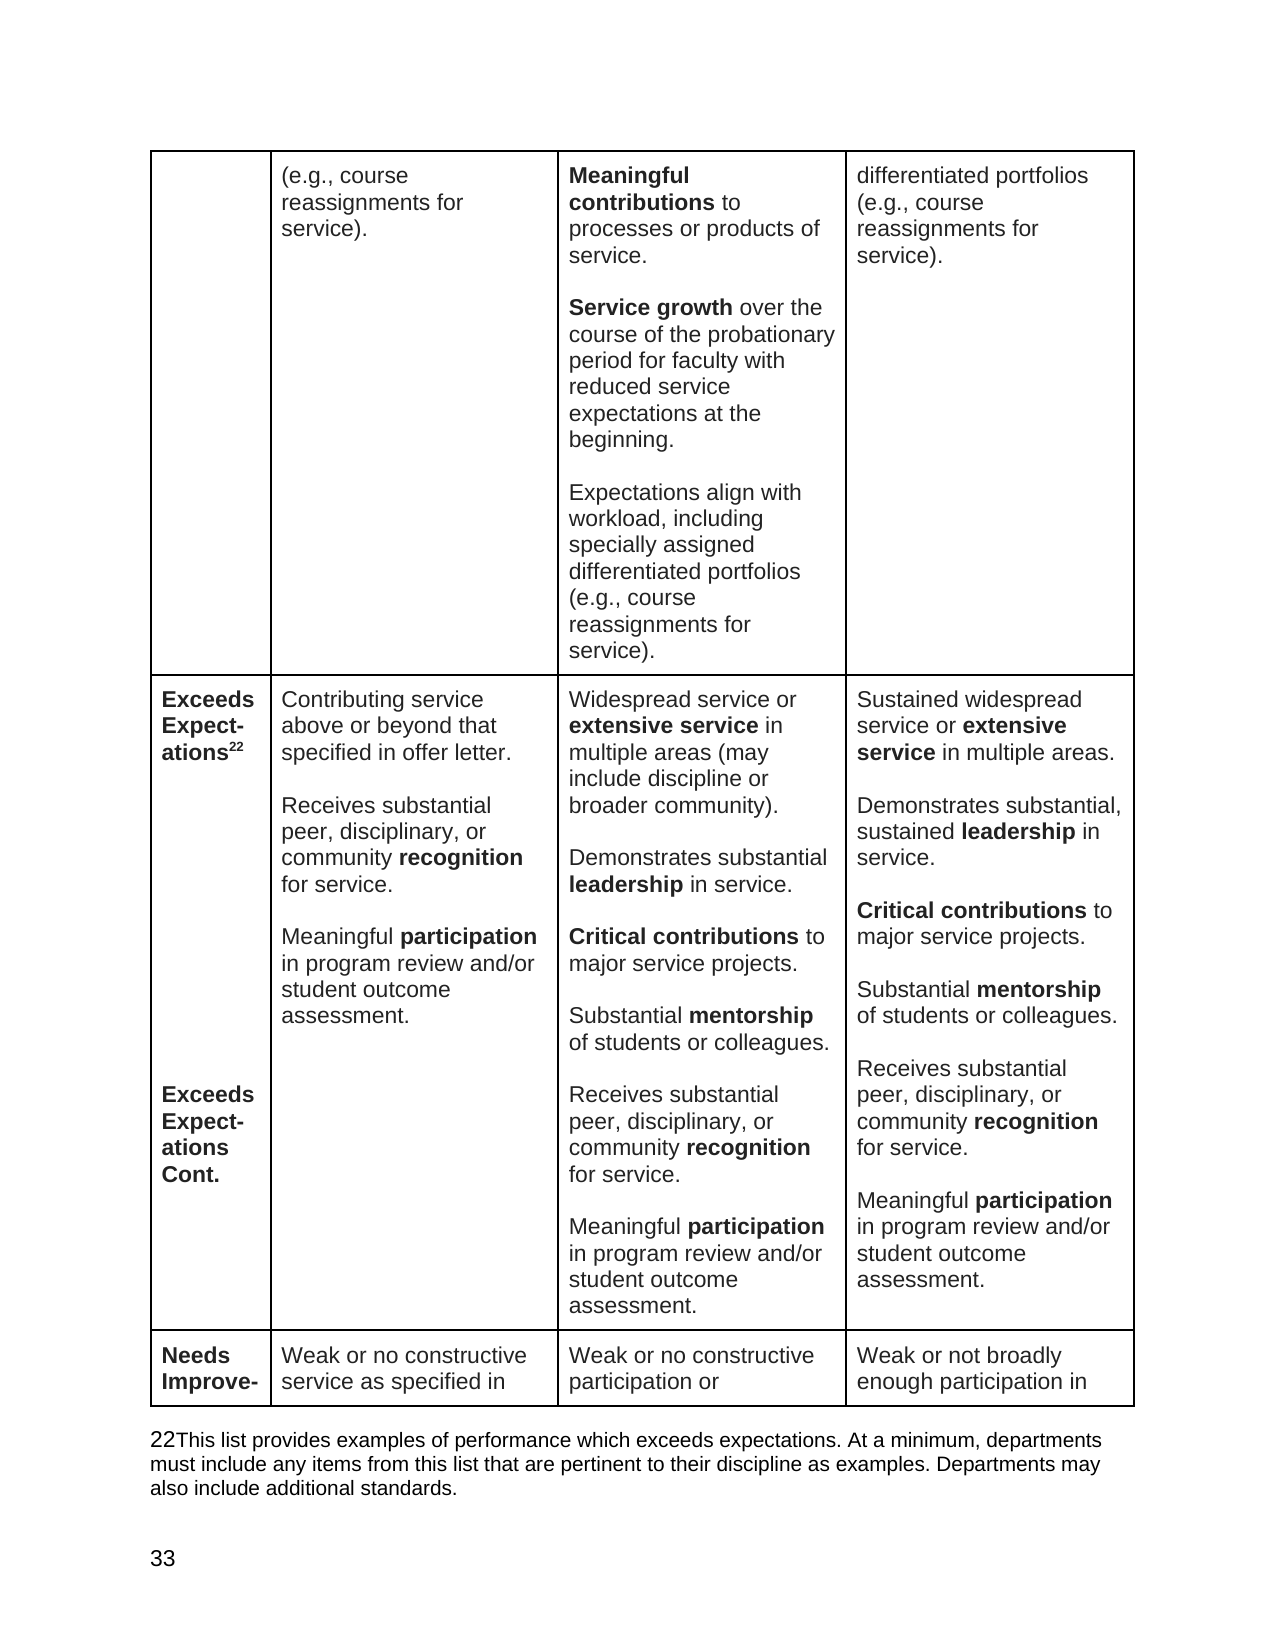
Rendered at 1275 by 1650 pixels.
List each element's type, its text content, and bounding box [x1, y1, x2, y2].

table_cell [559, 152, 845, 674]
table_cell Widespread service or extensive service in multiple areas (may include discipline or broader community). Demonstrates substantial leadership in service. Critical contributions to major service projects. Substantial mentorship of students or colleagues. Receives substantial peer, disciplinary, or community recognition for service. Meaningful participation in program review and/or student outcome assessment. [559, 676, 845, 1329]
table_cell Contributing service above or beyond that specified in offer letter. Receives substantial peer, disciplinary, or community recognition for service. Meaningful participation in program review and/or student outcome assessment. [272, 676, 557, 1329]
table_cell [559, 1331, 845, 1405]
table_cell Exceeds Expect- ations Exceeds Expect- ations Cont. [152, 676, 270, 1329]
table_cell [847, 152, 1133, 674]
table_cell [272, 152, 557, 674]
table_cell Needs Improve-ment [152, 1331, 270, 1405]
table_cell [847, 1331, 1133, 1405]
table_cell Sustained widespread service or extensive service in multiple areas. Demonstrates substantial, sustained leadership in service. Critical contributions to major service projects. Substantial mentorship of students or colleagues. Receives substantial peer, disciplinary, or community recognition for service. Meaningful participation in program review and/or student outcome assessment. [847, 676, 1133, 1329]
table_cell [272, 1331, 557, 1405]
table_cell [152, 152, 270, 674]
